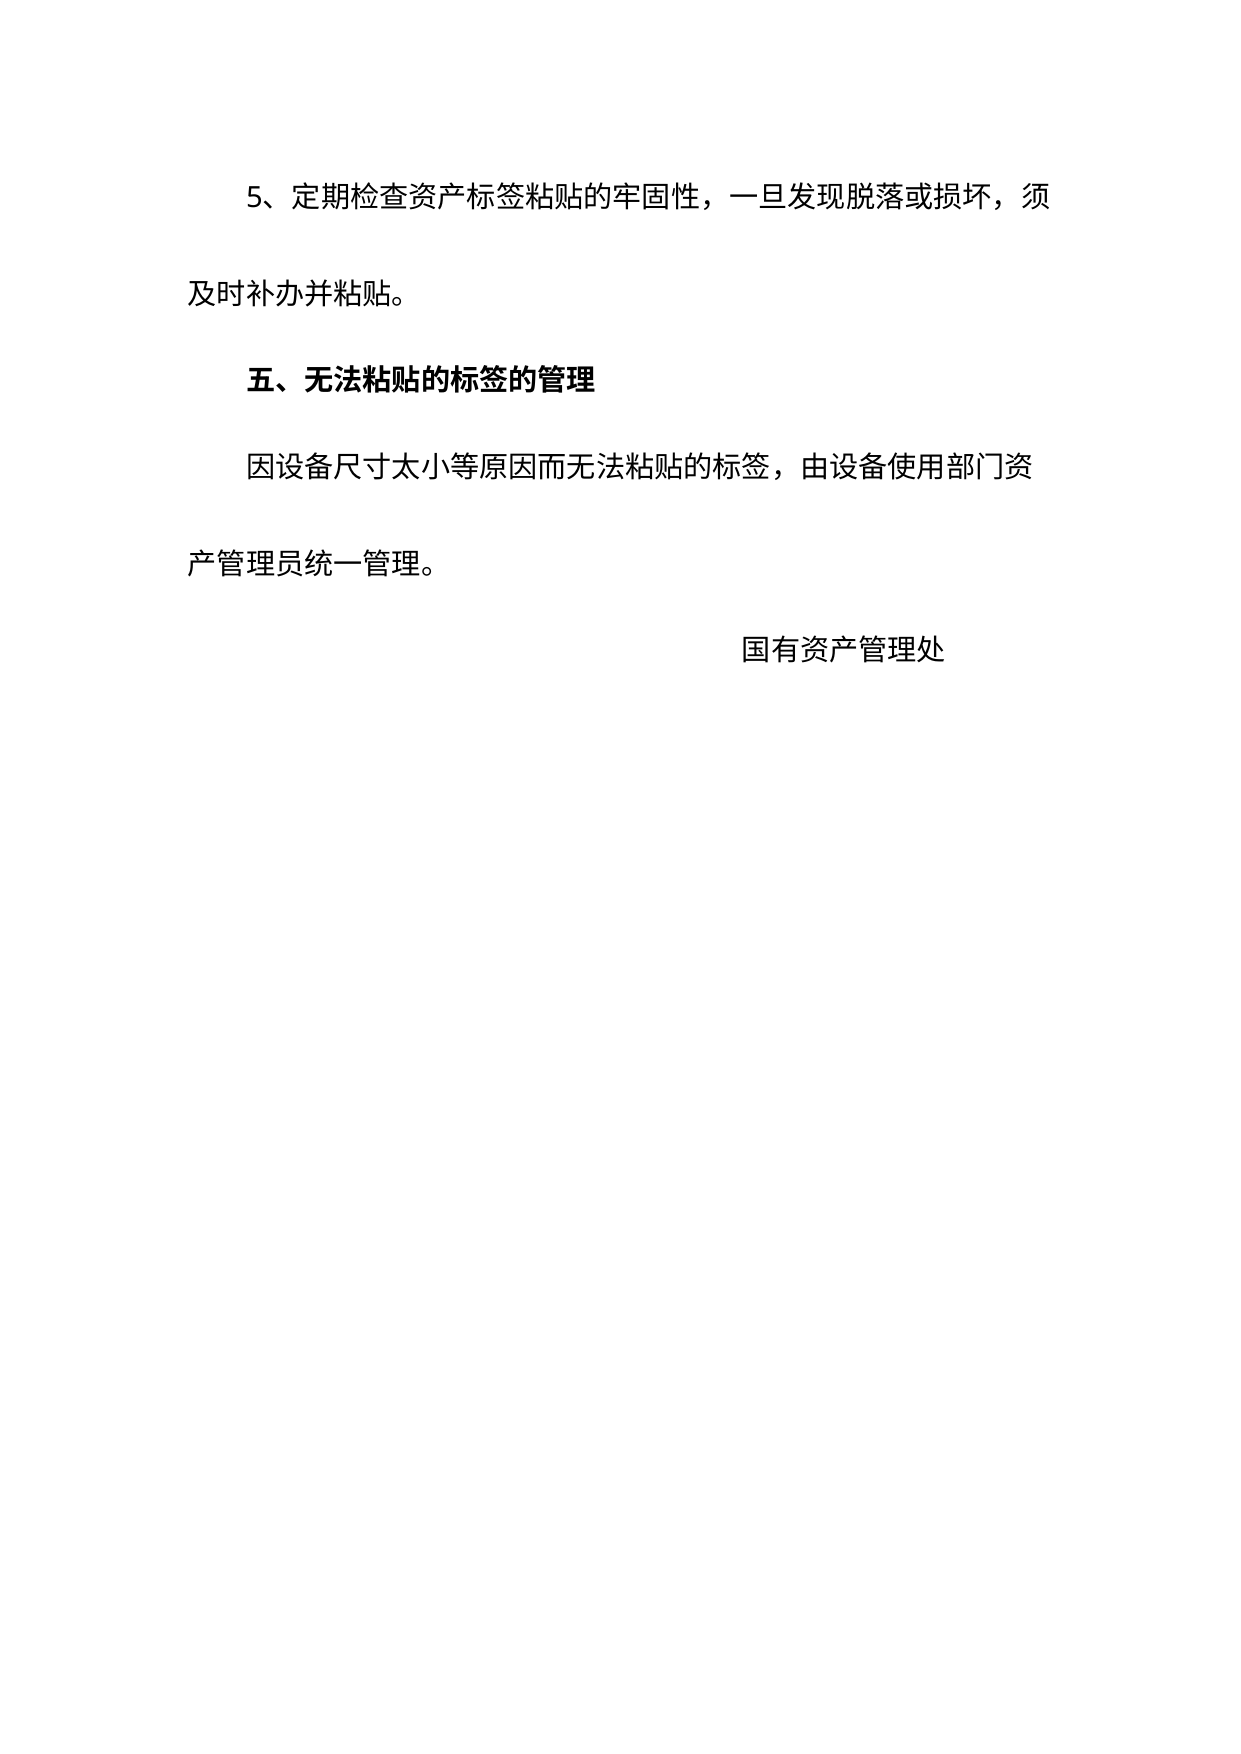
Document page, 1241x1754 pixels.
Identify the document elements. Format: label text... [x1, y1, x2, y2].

text 5、定期检查资产标签粘贴的牢固性，一旦发现脱落或损坏，须及时补办并粘贴。 [187, 162, 1053, 324]
text 因设备尺寸太小等原因而无法粘贴的标签，由设备使用部门资产管理员统一管理。 [187, 432, 1053, 594]
text 国有资产管理处 [187, 615, 1053, 680]
text 五、无法粘贴的标签的管理 [187, 346, 1053, 411]
